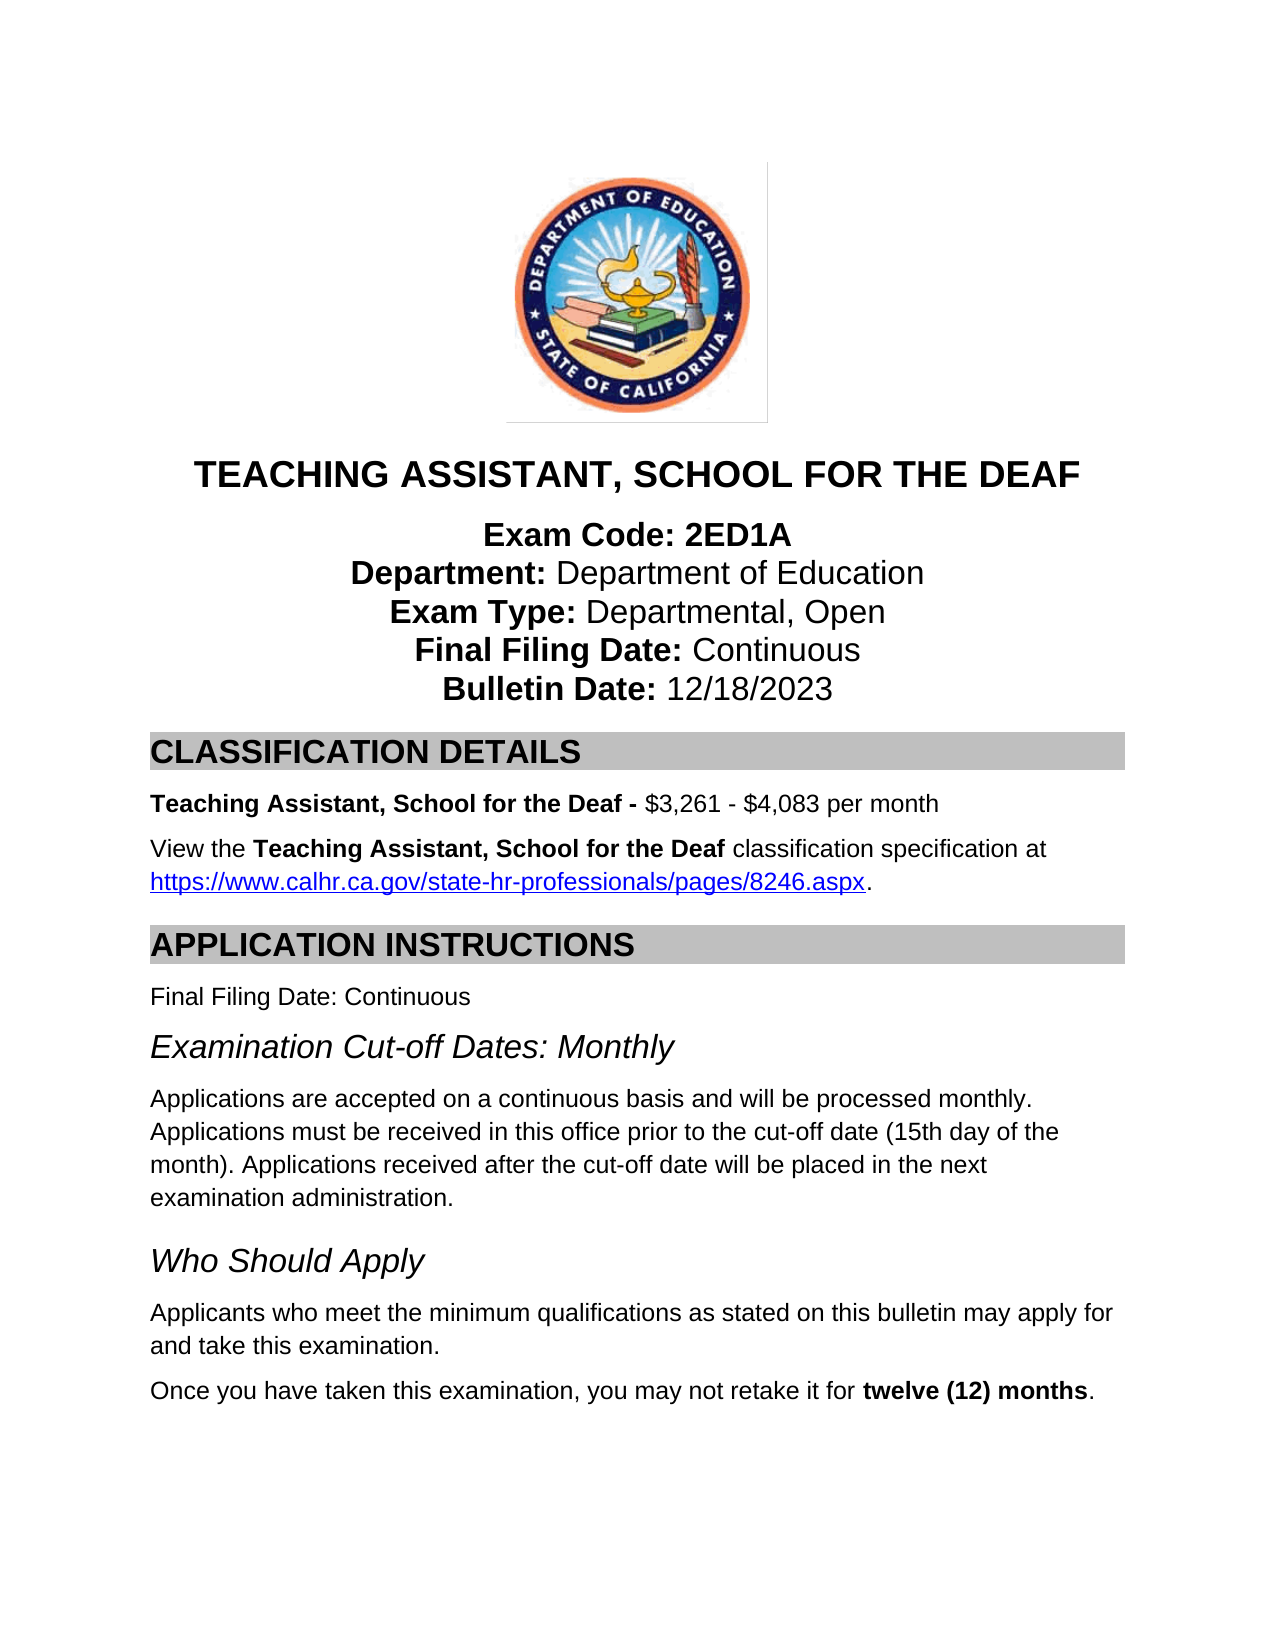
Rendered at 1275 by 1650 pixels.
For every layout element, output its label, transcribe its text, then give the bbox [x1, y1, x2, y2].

text Examination Cut-off Dates: Monthly [150, 1027, 1125, 1066]
text Final Filing Date: Continuous [150, 982, 1125, 1011]
subtitle APPLICATION INSTRUCTIONS [150, 925, 1125, 964]
subtitle Who Should Apply [150, 1241, 1125, 1279]
text Department: Department of Education [150, 553, 1125, 592]
subtitle TEACHING ASSISTANT, SCHOOL FOR THE DEAF [150, 453, 1125, 496]
text Final Filing Date: Continuous [150, 630, 1125, 668]
text Applications are accepted on a continuous basis and will be processed monthly. Applications must be received in this office prior to the cut-off date (15th day of the month). Applications received after the cut-off date will be placed in the next examination administration. [150, 1084, 1125, 1212]
text Exam Code: 2ED1A [150, 515, 1125, 553]
text Once you have taken this examination, you may not retake it for twelve (12) months. [150, 1376, 1125, 1405]
text Applicants who meet the minimum qualifications as stated on this bulletin may apply for and take this examination. [150, 1298, 1125, 1359]
text Exam Type: Departmental, Open [150, 592, 1125, 630]
picture [506, 162, 769, 424]
text Bulletin Date: 12/18/2023 [150, 668, 1125, 707]
text Teaching Assistant, School for the Deaf - $3,261 - $4,083 per month [150, 789, 1125, 817]
text View the Teaching Assistant, School for the Deaf classification specification at https://www.calhr.ca.gov/state-hr-professionals/pages/8246.aspx. [150, 834, 1125, 896]
subtitle CLASSIFICATION DETAILS [150, 732, 1125, 770]
